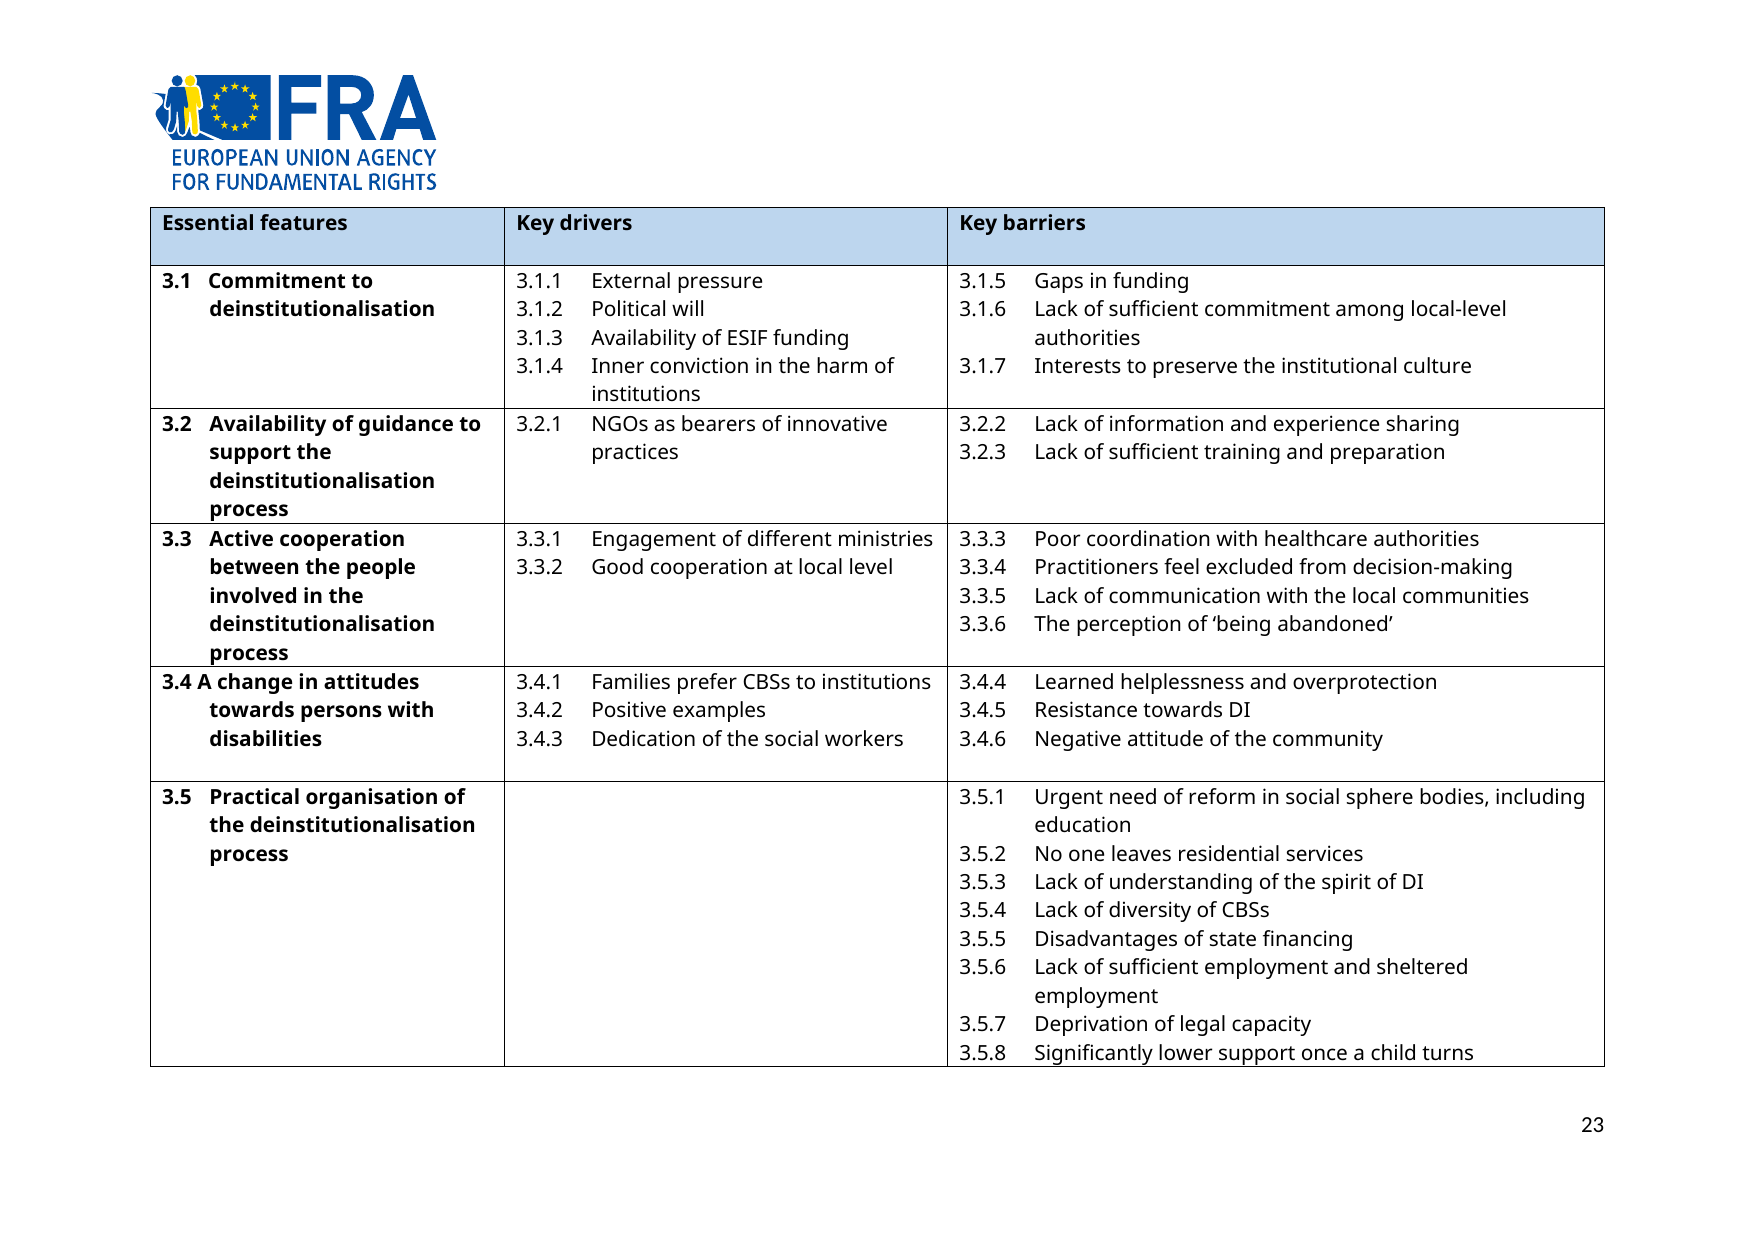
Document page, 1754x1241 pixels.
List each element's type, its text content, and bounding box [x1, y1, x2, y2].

table_header Key barriers [948, 208, 1604, 265]
table_header Essential features [151, 208, 504, 265]
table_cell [948, 782, 1604, 1066]
table_cell Learned helplessness and overprotection Resistance towards DI Negative attitude of the community [948, 667, 1604, 781]
table_header Key drivers [505, 208, 947, 265]
table_cell Families prefer CBSs to institutions Positive examples Dedication of the social workers [505, 667, 947, 781]
table_cell 3.4 A change in attitudes towards persons with disabilities [151, 667, 504, 781]
table_cell Engagement of different ministries Good cooperation at local level [505, 524, 947, 666]
table_cell External pressure Political will Availability of ESIF funding Inner conviction in the harm of institutions [505, 266, 947, 408]
table_cell Poor coordination with healthcare authorities Practitioners feel excluded from decision-making Lack of communication with the local communities The perception of ‘being abandoned’ [948, 524, 1604, 666]
table_cell Gaps in funding Lack of sufficient commitment among local-level authorities Interests to preserve the institutional culture [948, 266, 1604, 408]
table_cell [151, 782, 504, 1066]
table_cell 3.1 Commitment to deinstitutionalisation [151, 266, 504, 408]
table_cell Active cooperation between the people involved in the deinstitutionalisation process [151, 524, 504, 666]
table_cell NGOs as bearers of innovative practices [505, 409, 947, 523]
table_cell [505, 782, 947, 1066]
table_cell Availability of guidance to support the deinstitutionalisation process [151, 409, 504, 523]
table_cell Lack of information and experience sharing Lack of sufficient training and preparation [948, 409, 1604, 523]
